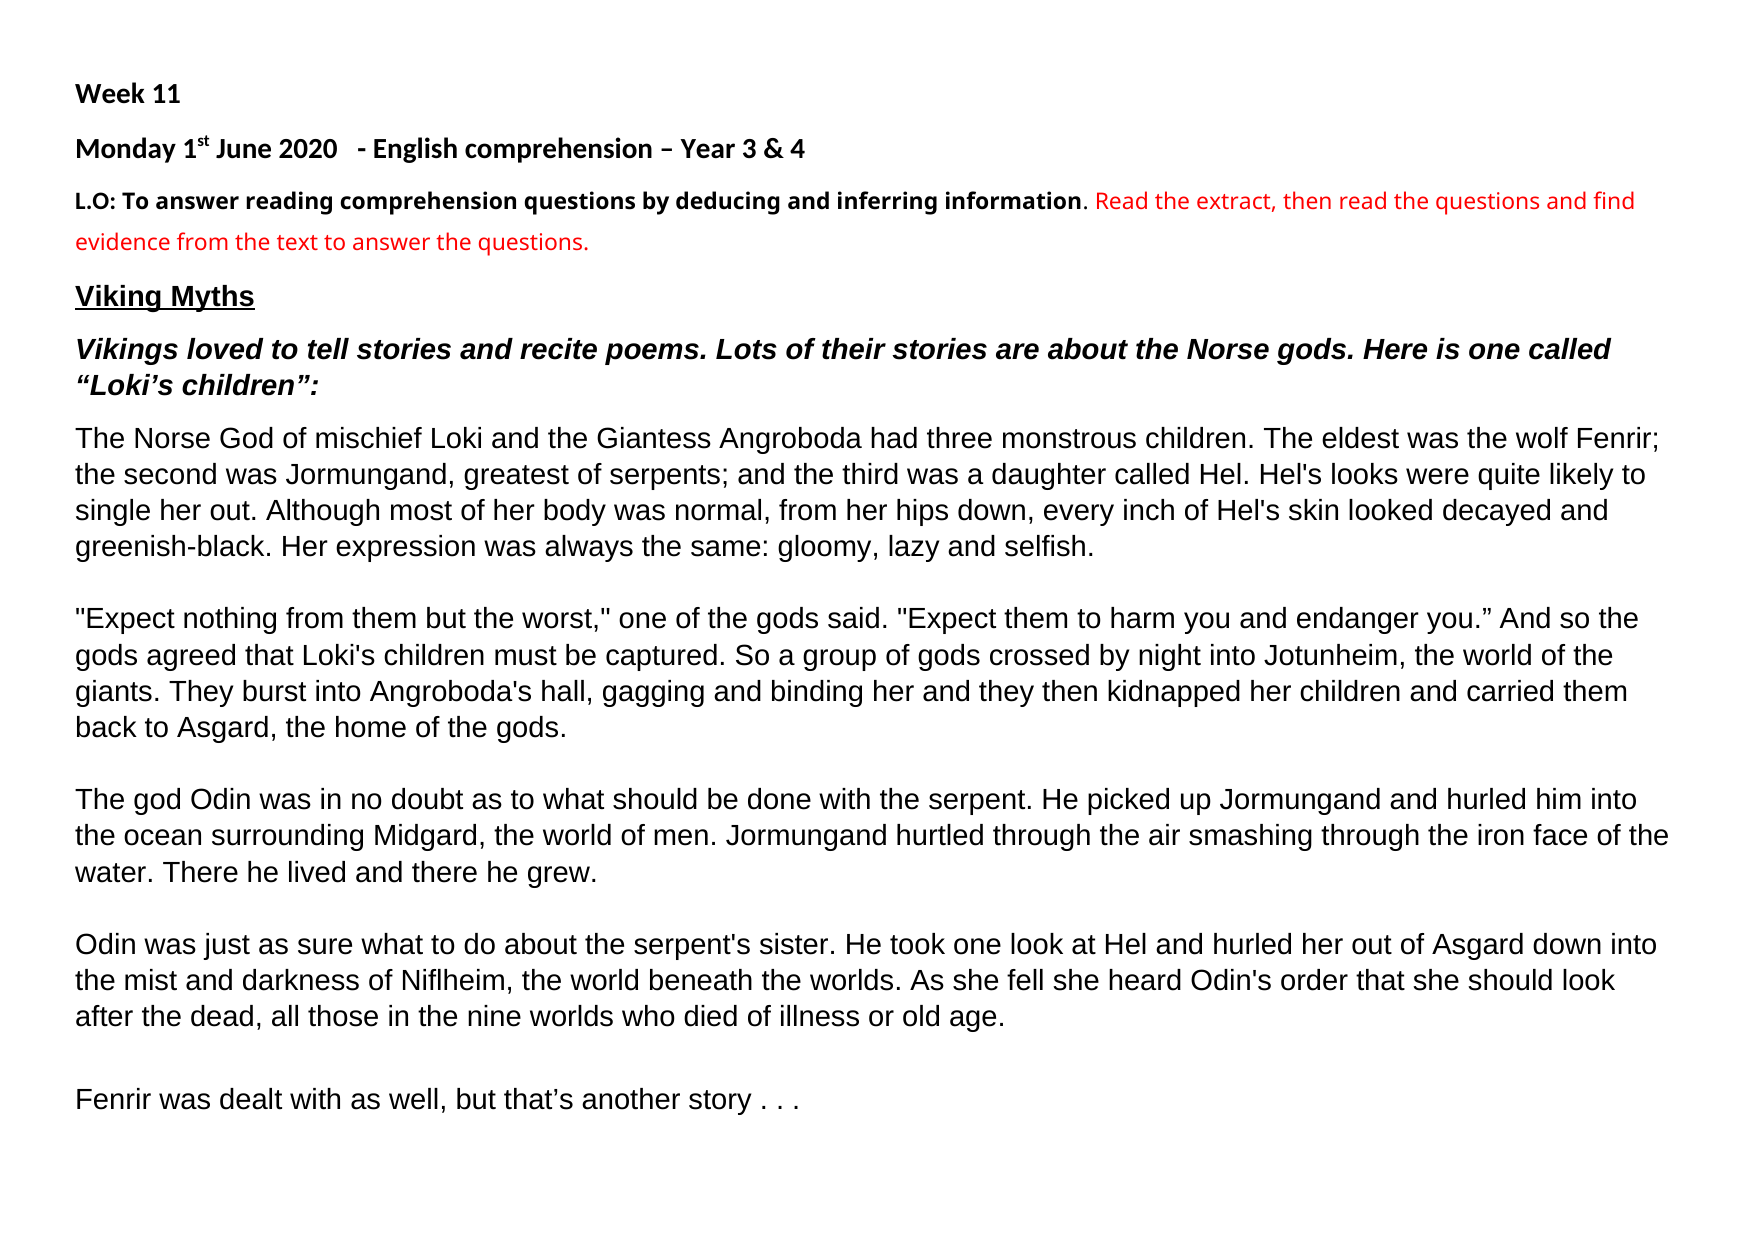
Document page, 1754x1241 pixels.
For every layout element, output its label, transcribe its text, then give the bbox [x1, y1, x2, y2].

text The Norse God of mischief Loki and the Giantess Angroboda had three monstrous children. The eldest was the wolf Fenrir; the second was Jormungand, greatest of serpents; and the third was a daughter called Hel. Hel's looks were quite likely to single her out. Although most of her body was normal, from her hips down, every inch of Hel's skin looked decayed and greenish-black. Her expression was always the same: gloomy, lazy and selfish. "Expect nothing from them but the worst," one of the gods said. "Expect them to harm you and endanger you.” And so the gods agreed that Loki's children must be captured. So a group of gods crossed by night into Jotunheim, the world of the giants. They burst into Angroboda's hall, gagging and binding her and they then kidnapped her children and carried them back to Asgard, the home of the gods. The god Odin was in no doubt as to what should be done with the serpent. He picked up Jormungand and hurled him into the ocean surrounding Midgard, the world of men. Jormungand hurtled through the air smashing through the iron face of the water. There he lived and there he grew. Odin was just as sure what to do about the serpent's sister. He took one look at Hel and hurled her out of Asgard down into the mist and darkness of Niflheim, the world beneath the worlds. As she fell she heard Odin's order that she should look after the dead, all those in the nine worlds who died of illness or old age. [75, 421, 1679, 1063]
text Week 11 [75, 75, 1679, 111]
text Fenrir was dealt with as well, but that’s another story . . . [75, 1082, 1679, 1115]
text Vikings loved to tell stories and recite poems. Lots of their stories are about the Norse gods. Here is one called “Loki’s children”: [75, 332, 1679, 402]
text L.O: To answer reading comprehension questions by deducing and inferring information. Read the extract, then read the questions and find evidence from the text to answer the questions. [75, 185, 1679, 259]
text Monday 1st June 2020 - English comprehension – Year 3 & 4 [75, 130, 1679, 166]
text Viking Myths [75, 279, 1679, 313]
